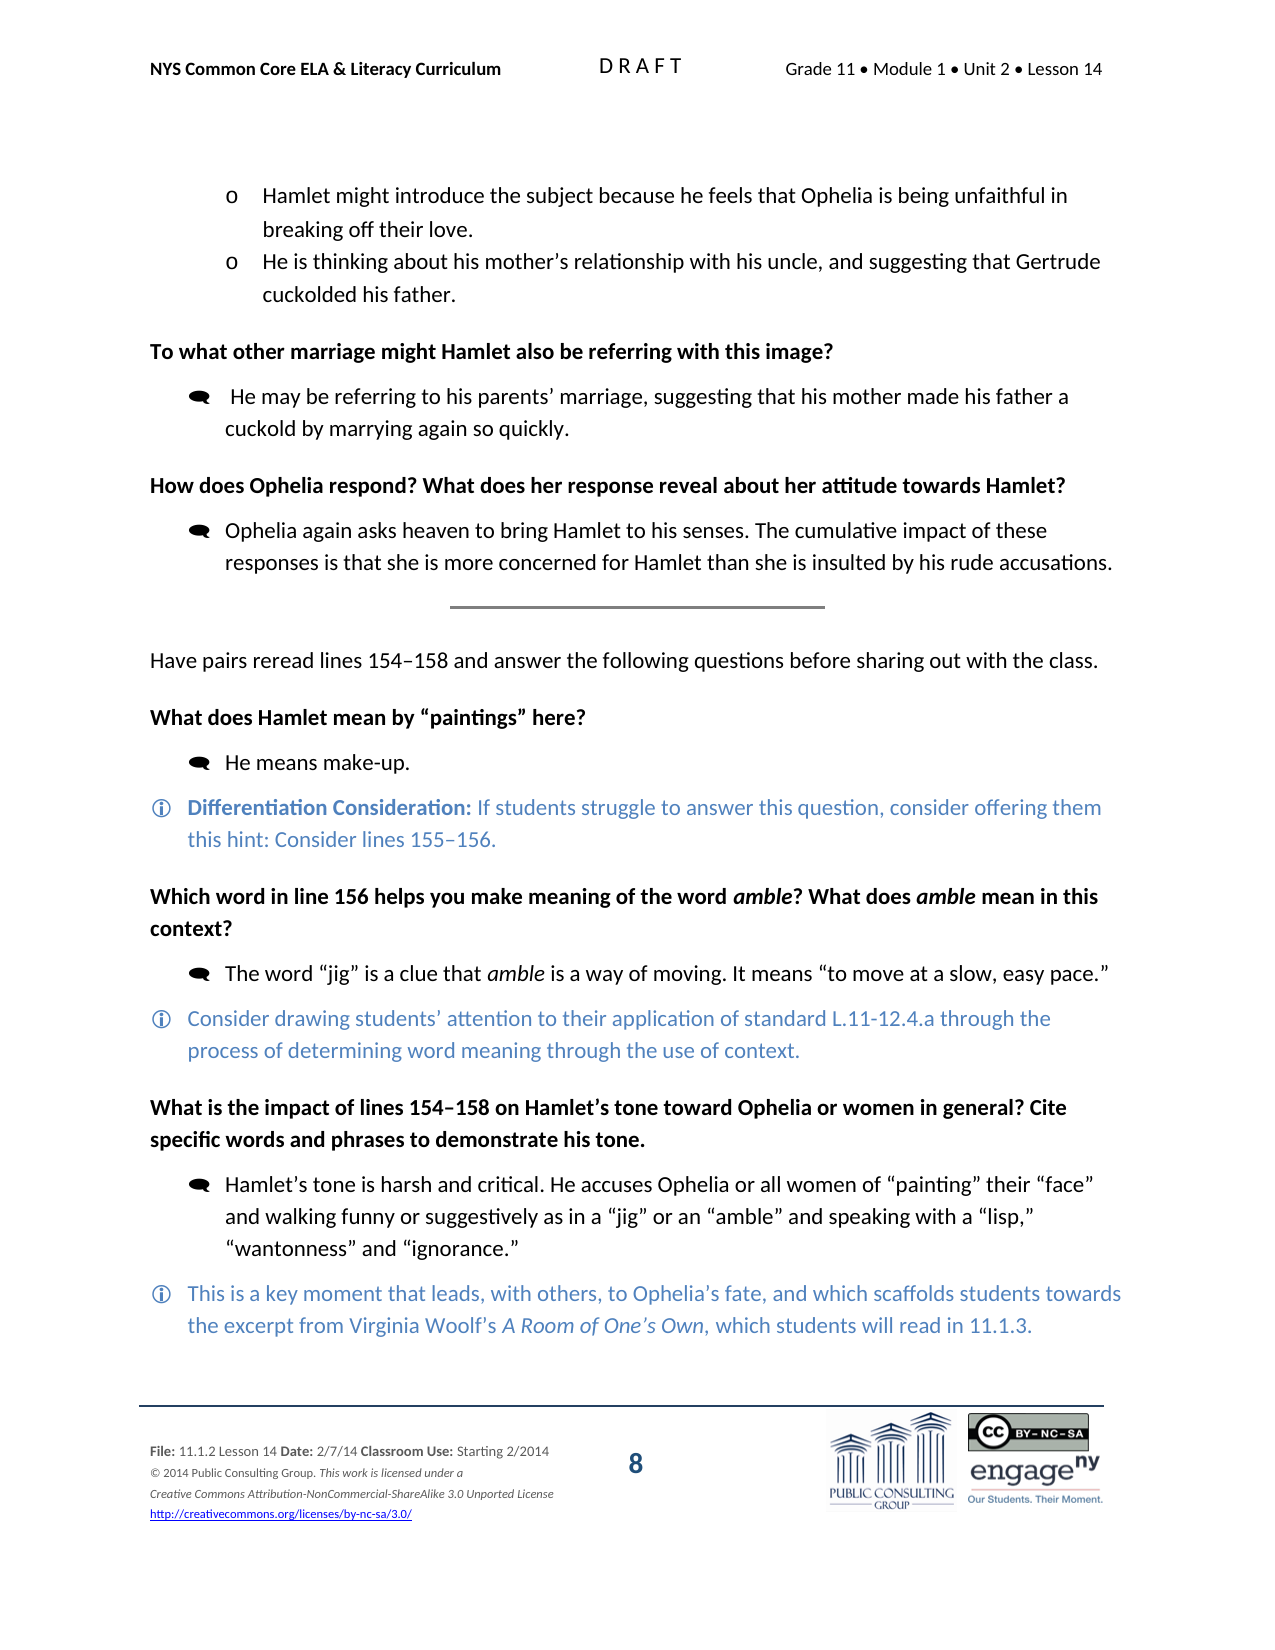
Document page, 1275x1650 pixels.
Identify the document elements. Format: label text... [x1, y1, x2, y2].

text He may be referring to his parents’ marriage, suggesting that his mother made his father a cuckold by marrying again so quickly. [187, 382, 1125, 442]
picture [825, 1408, 1104, 1513]
text Have pairs reread lines 154–158 and answer the following questions before sharing out with the class. [150, 646, 1125, 674]
text Consider drawing students’ attention to their application of standard L.11-12.4.a through the process of determining word meaning through the use of context. [150, 1004, 1125, 1064]
text How does Ophelia respond? What does her response reveal about her attitude towards Hamlet? [150, 471, 1125, 499]
text What is the impact of lines 154–158 on Hamlet’s tone toward Ophelia or women in general? Cite specific words and phrases to demonstrate his tone. [150, 1093, 1125, 1153]
text The word “jig” is a clue that amble is a way of moving. It means “to move at a slow, easy pace.” [187, 959, 1125, 987]
text He means make-up. [187, 748, 1125, 776]
text Ophelia again asks heaven to bring Hamlet to his senses. The cumulative impact of these responses is that she is more concerned for Hamlet than she is insulted by his rude accusations. [187, 516, 1125, 576]
text He is thinking about his mother’s relationship with his uncle, and suggesting that Gertrude cuckolded his father. [225, 247, 1125, 308]
text Which word in line 156 helps you make meaning of the word amble? What does amble mean in this context? [150, 882, 1125, 942]
text Differentiation Consideration: If students struggle to answer this question, consider offering them this hint: Consider lines 155–156. [150, 793, 1125, 853]
text Hamlet’s tone is harsh and critical. He accuses Ophelia or all women of “painting” their “face” and walking funny or suggestively as in a “jig” or an “amble” and speaking with a “lisp,” “wantonness” and “ignorance.” [187, 1170, 1125, 1262]
text Hamlet might introduce the subject because he feels that Ophelia is being unfaithful in breaking off their love. [225, 181, 1125, 243]
text This is a key moment that leads, with others, to Ophelia’s fate, and which scaffolds students towards the excerpt from Virginia Woolf’s A Room of One’s Own, which students will read in 11.1.3. [150, 1279, 1125, 1339]
text To what other marriage might Hamlet also be referring with this image? [150, 337, 1125, 365]
text What does Hamlet mean by “paintings” here? [150, 703, 1125, 731]
